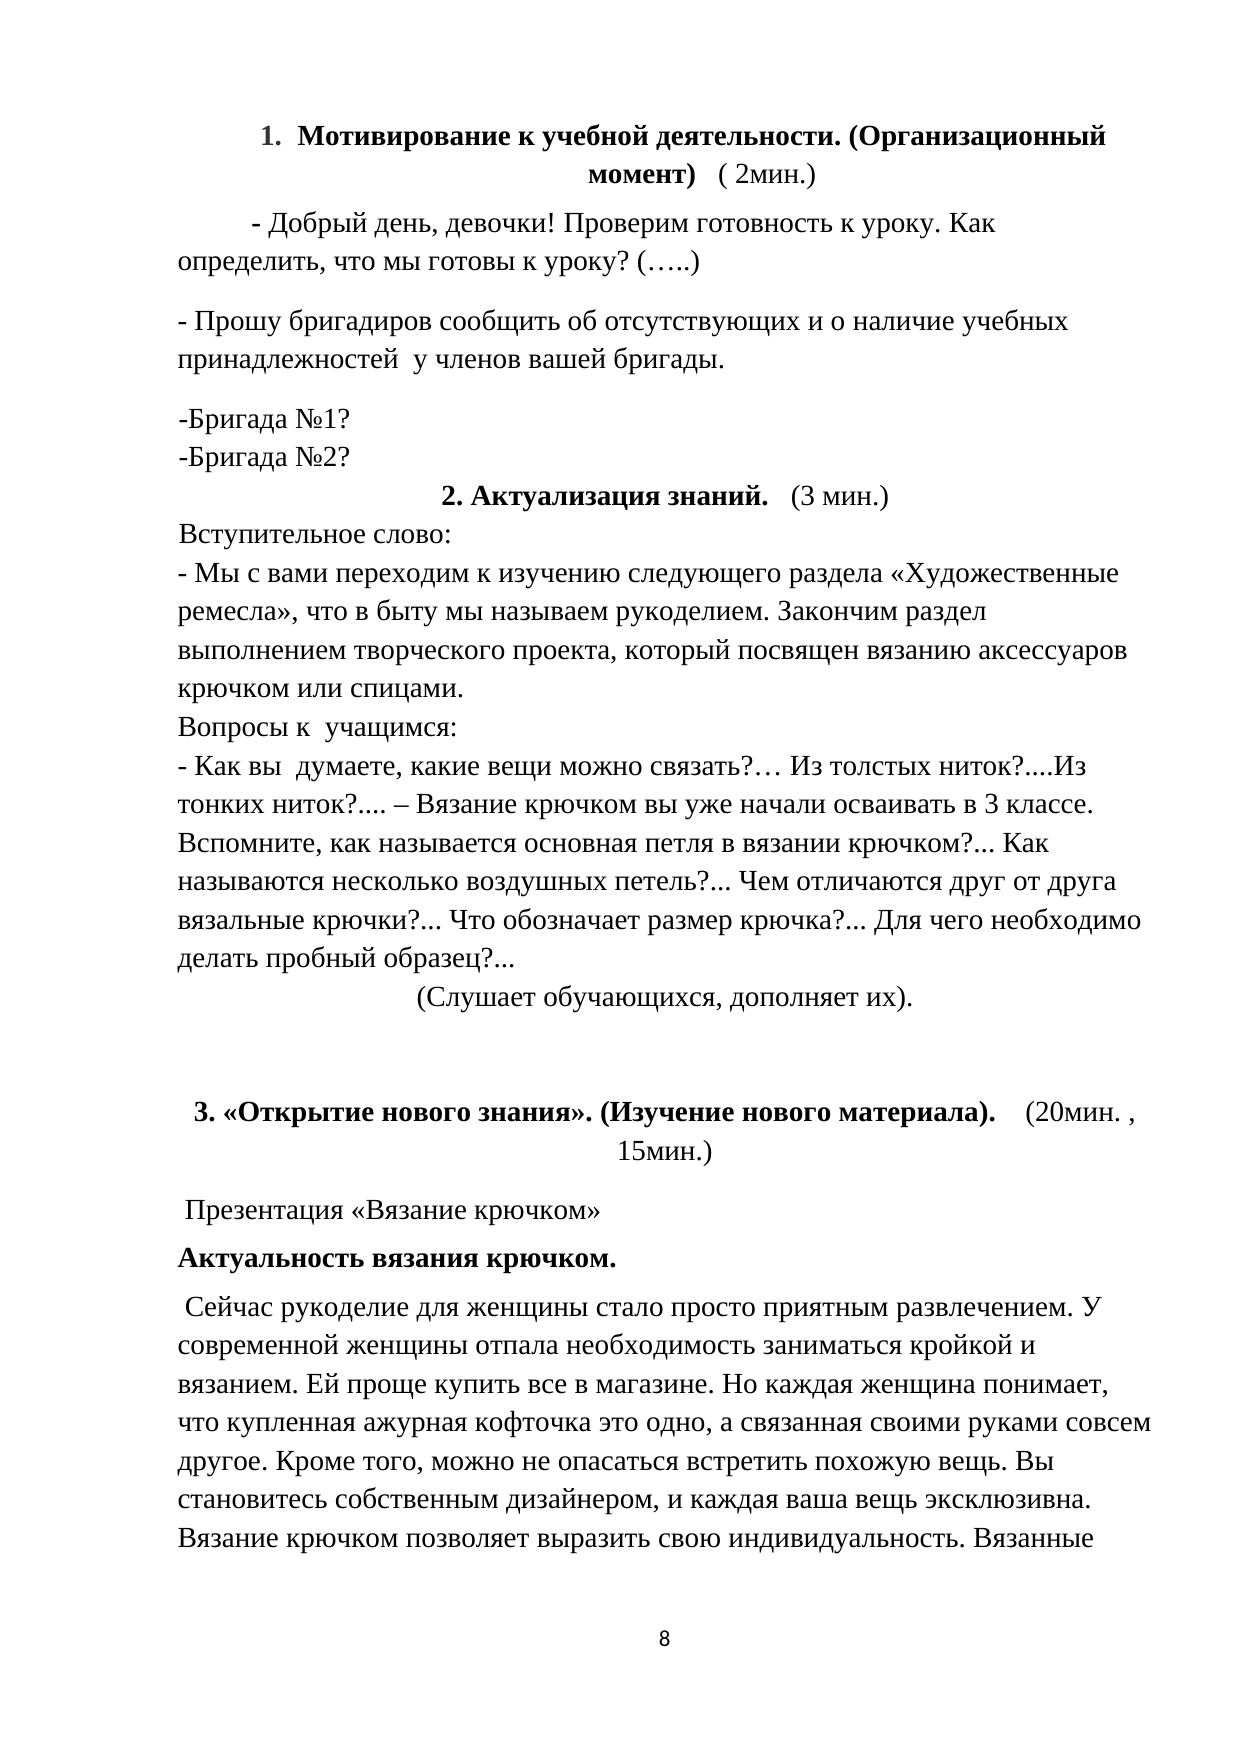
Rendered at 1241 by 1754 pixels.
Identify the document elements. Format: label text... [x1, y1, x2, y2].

list (Слушает обучающихся, дополняет их). [177, 979, 1152, 1012]
list - Как вы думаете, какие вещи можно связать?… Из толстых ниток?....Из тонких ниток?.... – Вязание крючком вы уже начали осваивать в 3 классе. Вспомните, как называется основная петля в вязании крючком?... Как называются несколько воздушных петель?... Чем отличаются друг от друга вязальные крючки?... Что обозначает размер крючка?... Для чего необходимо делать пробный образец?... [177, 748, 1152, 974]
list 3. «Открытие нового знания». (Изучение нового материала). (20мин. , 15мин.) [177, 1094, 1152, 1167]
list -Бригада №1? [177, 401, 1152, 434]
list -Бригада №2? [177, 439, 1152, 473]
text Актуальность вязания крючком. [177, 1241, 1152, 1274]
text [177, 1289, 1152, 1554]
list - Мы с вами переходим к изучению следующего раздела «Художественные ремесла», что в быту мы называем рукоделием. Закончим раздел выполнением творческого проекта, который посвящен вязанию аксессуаров крючком или спицами. [177, 555, 1152, 704]
list Вступительное слово: [177, 516, 1152, 550]
list Мотивирование к учебной деятельности. (Организационный момент) ( 2мин.) [215, 118, 1152, 190]
list Вопросы к учащимся: [177, 709, 1152, 743]
text - Прошу бригадиров сообщить об отсутствующих и о наличие учебных принадлежностей у членов вашей бригады. [177, 303, 1152, 375]
text - Добрый день, девочки! Проверим готовность к уроку. Как определить, что мы готовы к уроку? (…..) [177, 205, 1152, 277]
list 2. Актуализация знаний. (3 мин.) [177, 478, 1152, 511]
text Презентация «Вязание крючком» [177, 1192, 1152, 1226]
